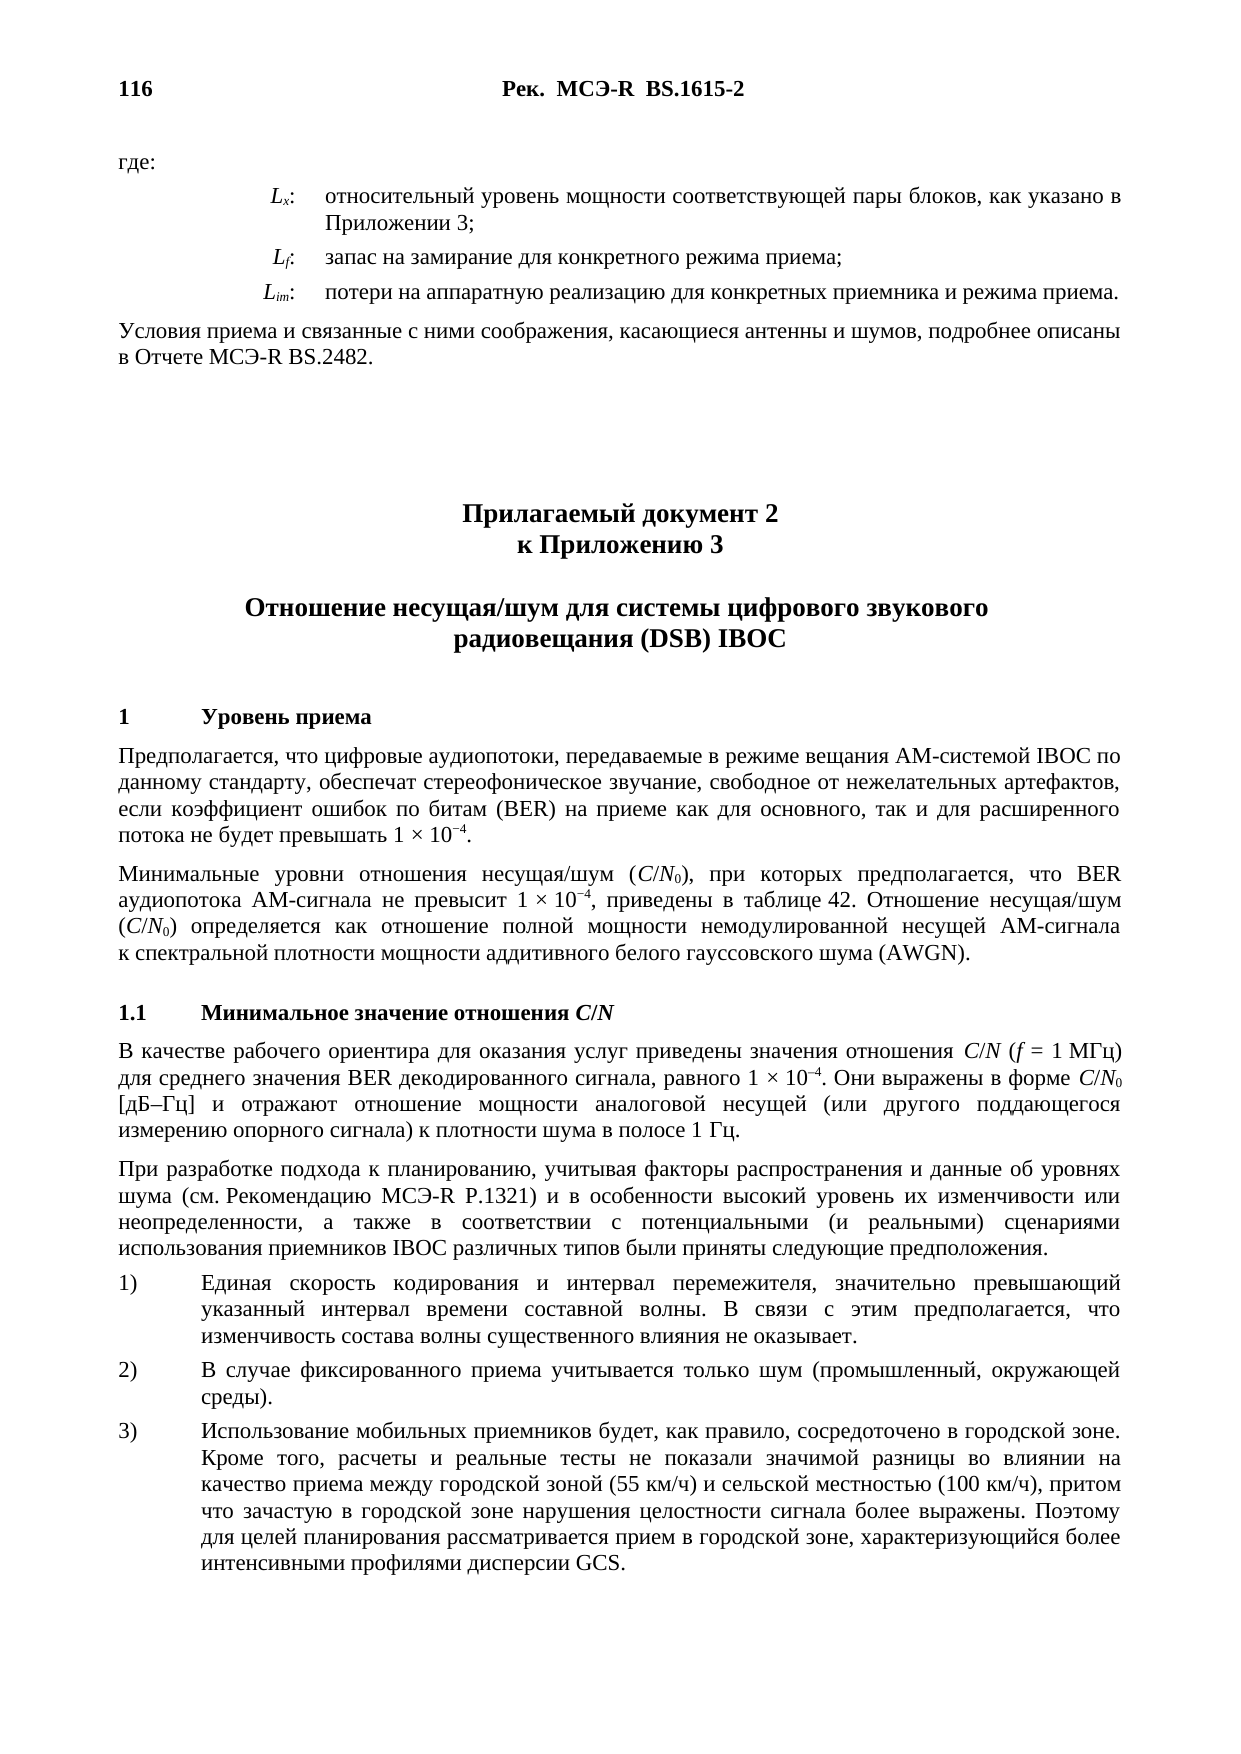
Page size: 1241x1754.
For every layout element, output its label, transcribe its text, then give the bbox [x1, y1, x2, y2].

text В качестве рабочего ориентира для оказания услуг приведены значения отношения C/N (f = 1 МГц) для среднего значения BER декодированного сигнала, равного 1 × 10–4. Они выражены в форме C/N0 [дБ–Гц] и отражают отношение мощности аналоговой несущей (или другого поддающегося измерению опорного сигнала) к плотности шума в полосе 1 Гц. [118, 1037, 1122, 1143]
text Lx: относительный уровень мощности соответствующей пары блоков, как указано в Приложении 3; [118, 182, 1122, 235]
text 2) В случае фиксированного приема учитывается только шум (промышленный, окружающей среды). [118, 1357, 1122, 1409]
text Lf: запас на замирание для конкретного режима приема; [118, 243, 1122, 270]
text где: [118, 148, 1122, 174]
subtitle 1.1 Минимальное значение отношения C/N [118, 999, 1122, 1025]
text Lim: потери на аппаратную реализацию для конкретных приемника и режима приема. [118, 278, 1122, 304]
text Предполагается, что цифровые аудиопотоки, передаваемые в режиме вещания АМ-системой IBOC по данному стандарту, обеспечат стереофоническое звучание, свободное от нежелательных артефактов, если коэффициент ошибок по битам (BER) на приеме как для основного, так и для расширенного потока не будет превышать 1 × 10−4. [118, 742, 1122, 847]
text Минимальные уровни отношения несущая/шум (C/N0), при которых предполагается, что BER аудиопотока АМ-сигнала не превысит 1 × 10−4, приведены в таблице 42. Отношение несущая/шум (C/N0) определяется как отношение полной мощности немодулированной несущей АМ-сигнала к спектральной плотности мощности аддитивного белого гауссовского шума (AWGN). [118, 860, 1122, 965]
text 1) Единая скорость кодирования и интервал перемежителя, значительно превышающий указанный интервал времени составной волны. В связи с этим предполагается, что изменчивость состава волны существенного влияния не оказывает. [118, 1269, 1122, 1348]
text Условия приема и связанные с ними соображения, касающиеся антенны и шумов, подробнее описаны в Отчете МСЭ-R BS.2482. [118, 317, 1122, 370]
subtitle 1 Уровень приема [118, 703, 1122, 729]
title Прилагаемый документ 2 к Приложению 3 Отношение несущая/шум для системы цифрового звукового радиовещания (DSB) IBOC [118, 497, 1122, 653]
text При разработке подхода к планированию, учитывая факторы распространения и данные об уровнях шума (см. Рекомендацию МСЭ-R P.1321) и в особенности высокий уровень их изменчивости или неопределенности, а также в соответствии с потенциальными (и реальными) сценариями использования приемников IBOC различных типов были приняты следующие предположения. [118, 1155, 1122, 1261]
text 3) Использование мобильных приемников будет, как правило, сосредоточено в городской зоне. Кроме того, расчеты и реальные тесты не показали значимой разницы во влиянии на качество приема между городской зоной (55 км/ч) и сельской местностью (100 км/ч), притом что зачастую в городской зоне нарушения целостности сигнала более выражены. Поэтому для целей планирования рассматривается прием в городской зоне, характеризующийся более интенсивными профилями дисперсии GCS. [118, 1418, 1122, 1576]
